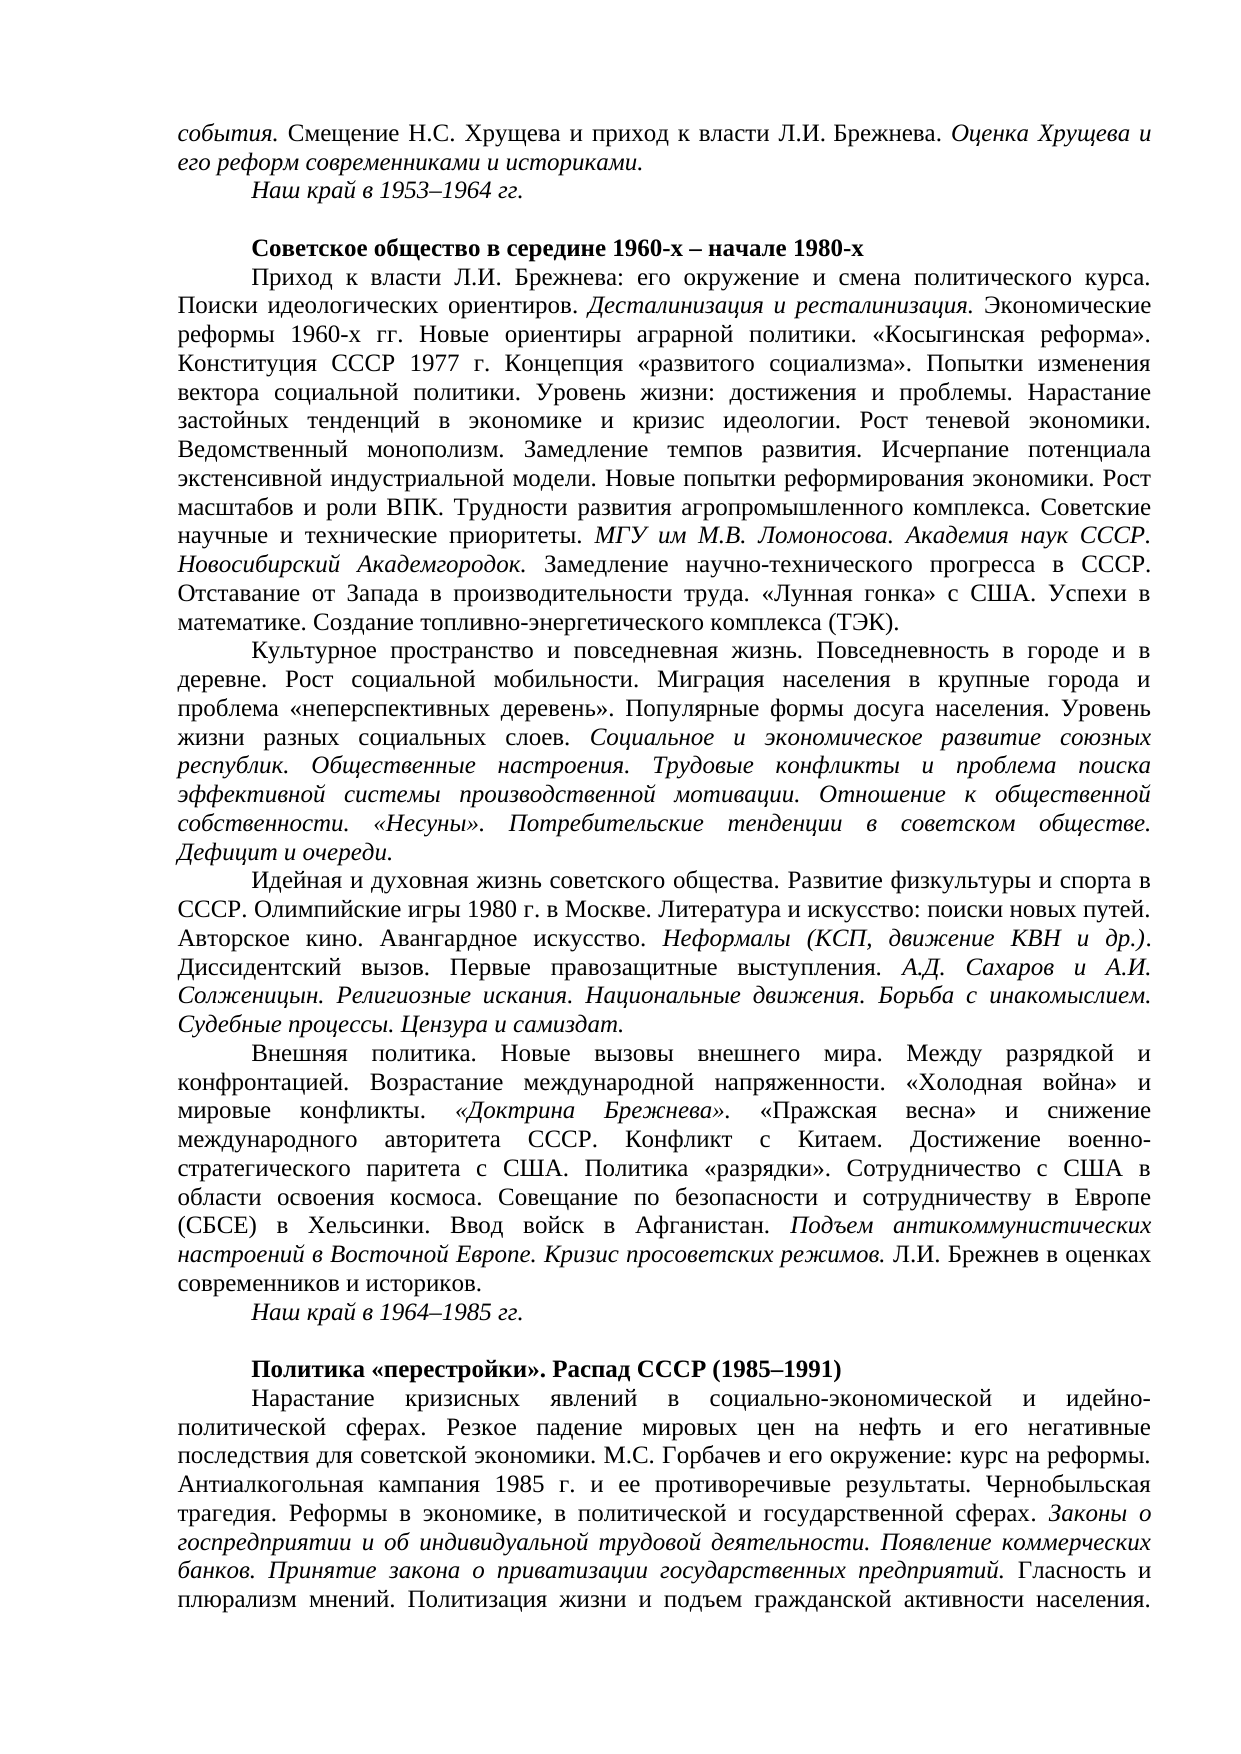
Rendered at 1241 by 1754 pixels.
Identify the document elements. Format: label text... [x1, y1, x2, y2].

text Политика «перестройки». Распад СССР (1985–1991) [177, 1354, 1152, 1383]
text Идейная и духовная жизнь советского общества. Развитие физкультуры и спорта в СССР. Олимпийские игры 1980 г. в Москве. Литература и искусство: поиски новых путей. Авторское кино. Авангардное искусство. Неформалы (КСП, движение КВН и др.). Диссидентский вызов. Первые правозащитные выступления. А.Д. Сахаров и А.И. Солженицын. Религиозные искания. Национальные движения. Борьба с инакомыслием. Судебные процессы. Цензура и самиздат. [177, 866, 1152, 1038]
text Наш край в 1964–1985 гг. [177, 1297, 1152, 1326]
text Наш край в 1953–1964 гг. [177, 176, 1152, 204]
text Внешняя политика. Новые вызовы внешнего мира. Между разрядкой и конфронтацией. Возрастание международной напряженности. «Холодная война» и мировые конфликты. «Доктрина Брежнева». «Пражская весна» и снижение международного авторитета СССР. Конфликт с Китаем. Достижение военно-стратегического паритета с США. Политика «разрядки». Сотрудничество с США в области освоения космоса. Совещание по безопасности и сотрудничеству в Европе (СБСЕ) в Хельсинки. Ввод войск в Афганистан. Подъем антикоммунистических настроений в Восточной Европе. Кризис просоветских режимов. Л.И. Брежнев в оценках современников и историков. [177, 1038, 1152, 1297]
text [177, 1383, 1152, 1613]
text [177, 118, 1152, 176]
text Приход к власти Л.И. Брежнева: его окружение и смена политического курса. Поиски идеологических ориентиров. Десталинизация и ресталинизация. Экономические реформы 1960-х гг. Новые ориентиры аграрной политики. «Косыгинская реформа». Конституция СССР 1977 г. Концепция «развитого социализма». Попытки изменения вектора социальной политики. Уровень жизни: достижения и проблемы. Нарастание застойных тенденций в экономике и кризис идеологии. Рост теневой экономики. Ведомственный монополизм. Замедление темпов развития. Исчерпание потенциала экстенсивной индустриальной модели. Новые попытки реформирования экономики. Рост масштабов и роли ВПК. Трудности развития агропромышленного комплекса. Советские научные и технические приоритеты. МГУ им М.В. Ломоносова. Академия наук СССР. Новосибирский Академгородок. Замедление научно-технического прогресса в СССР. Отставание от Запада в производительности труда. «Лунная гонка» с США. Успехи в математике. Создание топливно-энергетического комплекса (ТЭК). [177, 262, 1152, 636]
text Культурное пространство и повседневная жизнь. Повседневность в городе и в деревне. Рост социальной мобильности. Миграция населения в крупные города и проблема «неперспективных деревень». Популярные формы досуга населения. Уровень жизни разных социальных слоев. Социальное и экономическое развитие союзных республик. Общественные настроения. Трудовые конфликты и проблема поиска эффективной системы производственной мотивации. Отношение к общественной собственности. «Несуны». Потребительские тенденции в советском обществе. Дефицит и очереди. [177, 636, 1152, 866]
text Советское общество в середине 1960-х – начале 1980-х [177, 233, 1152, 262]
